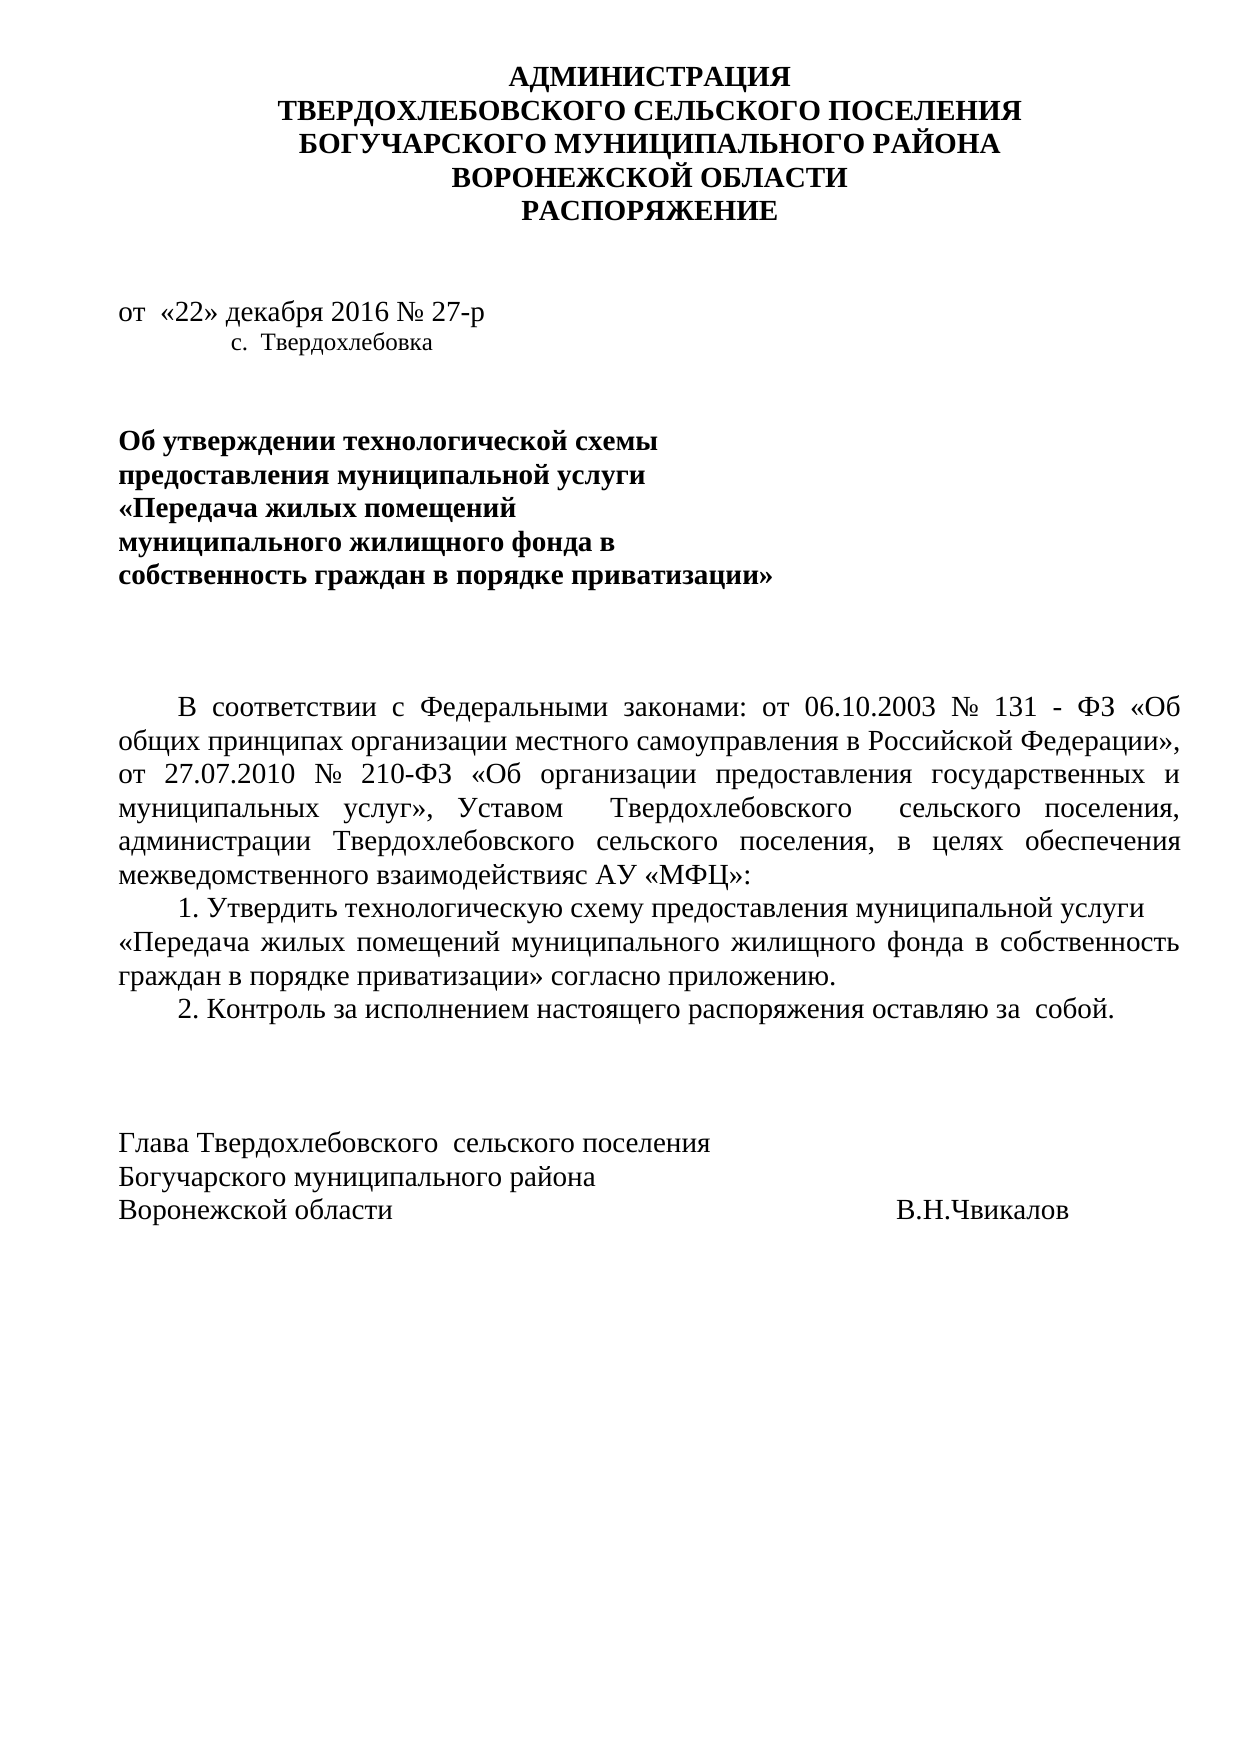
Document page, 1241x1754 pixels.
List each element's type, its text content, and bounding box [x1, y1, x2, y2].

title муниципального жилищного фонда в [118, 524, 1181, 557]
title «Передача жилых помещений муниципального жилищного фонда в собственность граждан в порядке приватизации» согласно приложению. [118, 924, 1181, 991]
text с. Твердохлебовка [118, 327, 1181, 356]
text Об утверждении технологической схемы [118, 423, 1181, 457]
text В соответствии с Федеральными законами: от 06.10.2003 № 131 - ФЗ «Об общих принципах организации местного самоуправления в Российской Федерации», от 27.07.2010 № 210-ФЗ «Об организации предоставления государственных и муниципальных услуг», Уставом Твердохлебовского сельского поселения, администрации Твердохлебовского сельского поселения, в целях обеспечения межведомственного взаимодействияс АУ «МФЦ»: [118, 689, 1181, 891]
text АДМИНИСТРАЦИЯ [118, 59, 1181, 93]
text 2. Контроль за исполнением настоящего распоряжения оставляю за собой. [118, 991, 1181, 1025]
text БОГУЧАРСКОГО МУНИЦИПАЛЬНОГО РАЙОНА [118, 126, 1181, 160]
text РАСПОРЯЖЕНИЕ [118, 193, 1181, 227]
text ТВЕРДОХЛЕБОВСКОГО СЕЛЬСКОГО ПОСЕЛЕНИЯ [118, 93, 1181, 126]
title «Передача жилых помещений [118, 490, 1181, 524]
text Богучарского муниципального района [118, 1159, 1181, 1192]
text 1. Утвердить технологическую схему предоставления муниципальной услуги [118, 891, 1181, 924]
title собственность граждан в порядке приватизации» [118, 557, 1181, 591]
text Глава Твердохлебовского сельского поселения [118, 1125, 1181, 1159]
text предоставления муниципальной услуги [118, 457, 1181, 490]
text Воронежской области В.Н.Чвикалов [118, 1192, 1181, 1226]
text от «22» декабря 2016 № 27-р [118, 294, 1181, 327]
text ВОРОНЕЖСКОЙ ОБЛАСТИ [118, 160, 1181, 193]
